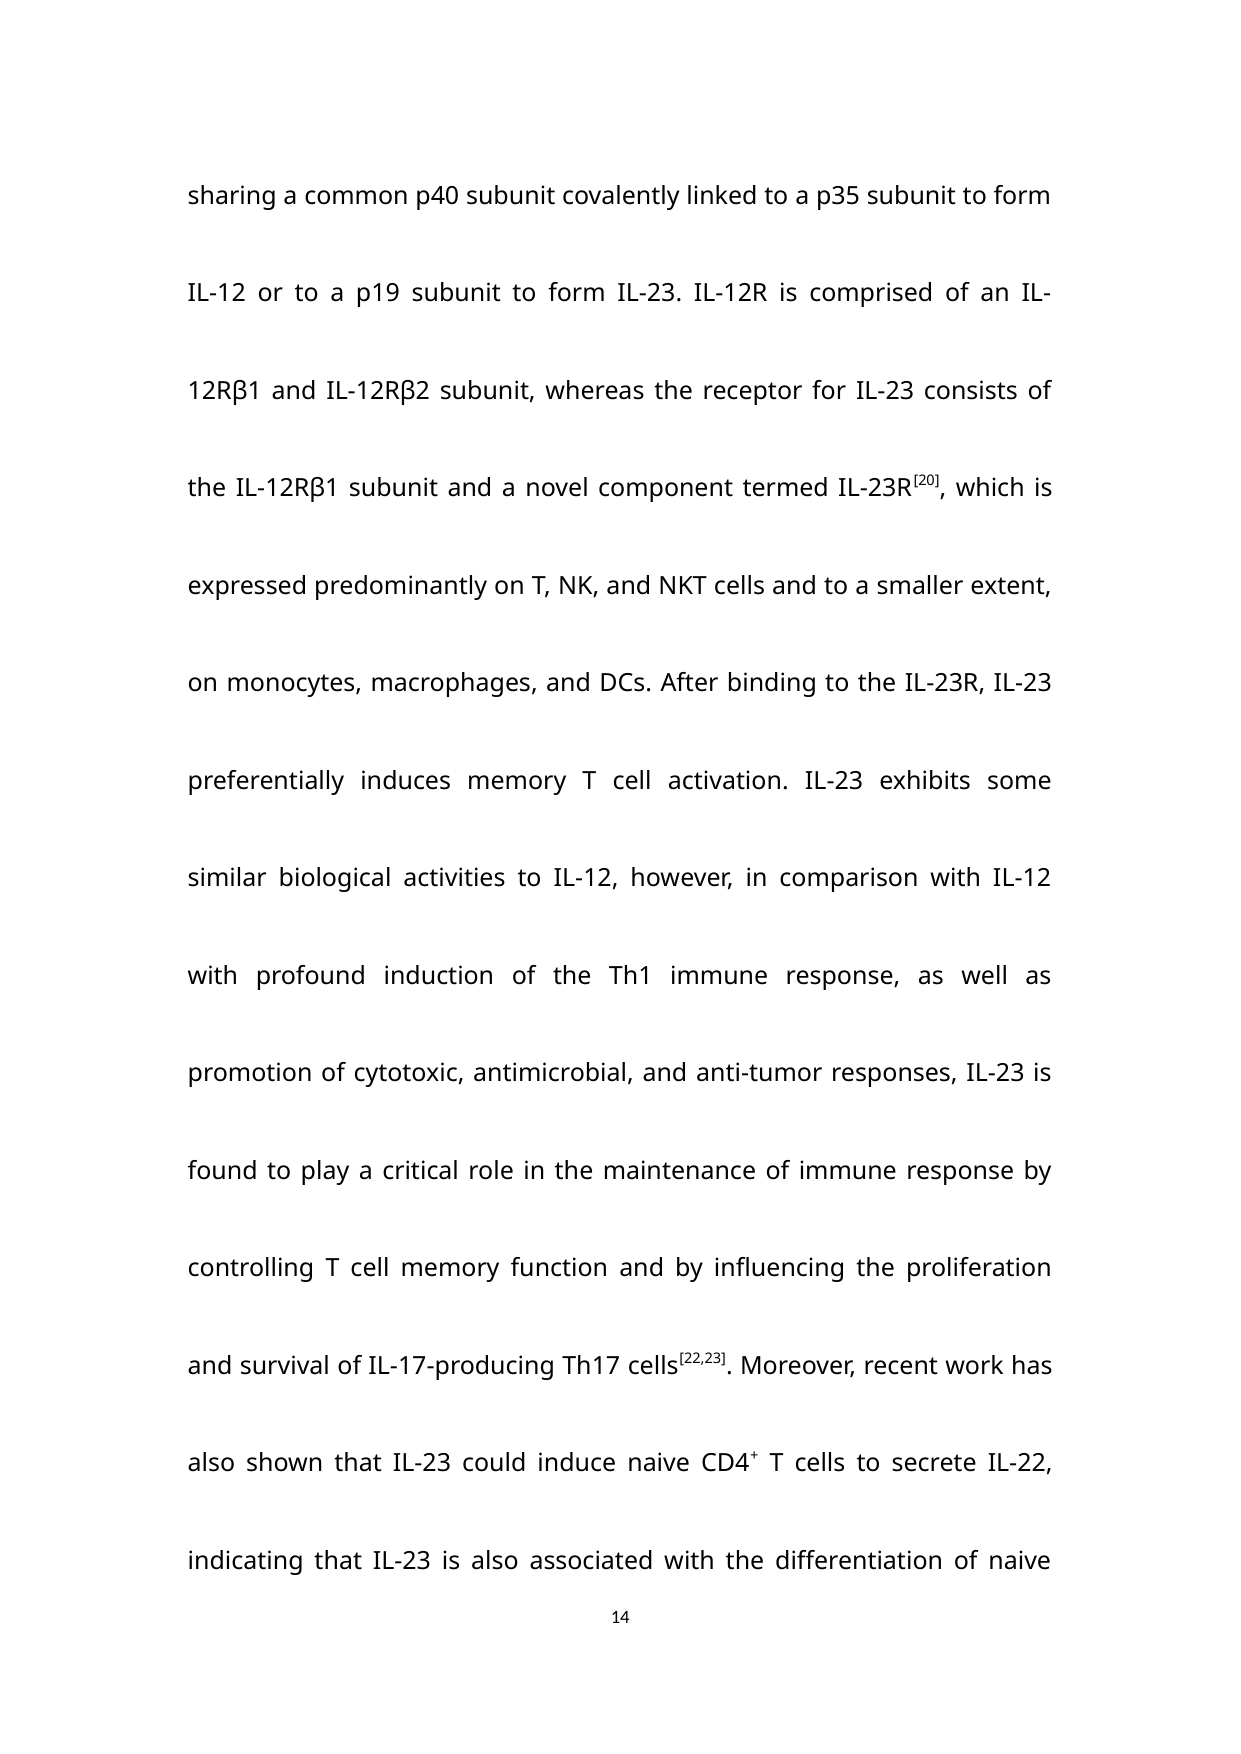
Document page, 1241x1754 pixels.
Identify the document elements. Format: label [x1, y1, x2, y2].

text [187, 162, 1053, 1592]
